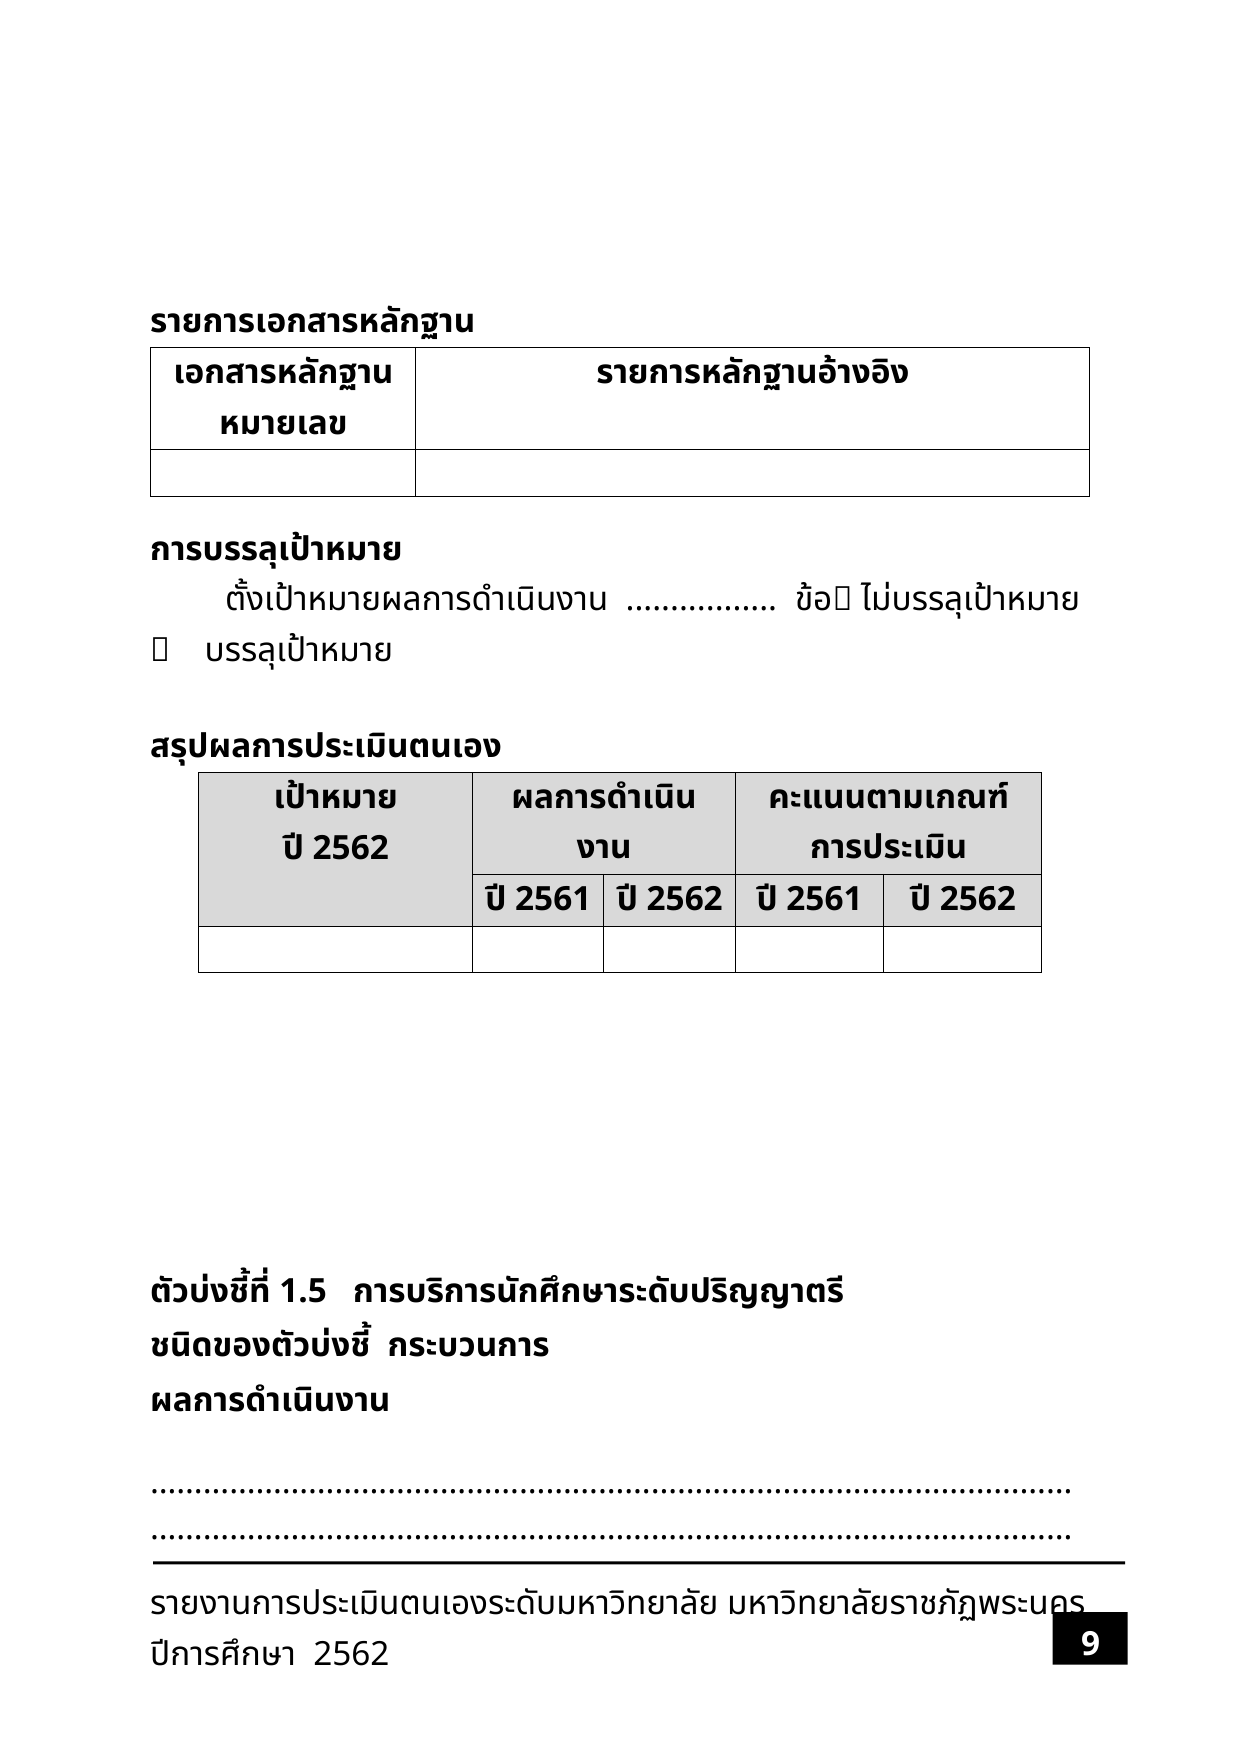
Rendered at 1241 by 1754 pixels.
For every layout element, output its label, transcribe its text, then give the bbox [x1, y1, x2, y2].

table_header เอกสารหลักฐานหมายเลข [151, 348, 415, 449]
text สรุปผลการประเมินตนเอง [150, 722, 1090, 772]
table_header รายการหลักฐานอ้างอิง [416, 348, 1089, 449]
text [150, 1430, 1090, 1549]
text ชนิดของตัวบ่งชี้ กระบวนการ [150, 1321, 1090, 1372]
text ตั้งเป้าหมายผลการดำเนินงาน ................. ข้อ ไม่บรรลุเป้าหมาย บรรลุเป้าหมาย [150, 575, 1090, 676]
table_cell [473, 927, 603, 972]
table_cell [151, 450, 415, 496]
table_header ผลการดำเนินงาน [473, 773, 735, 874]
table_cell [604, 927, 735, 972]
table_cell [884, 927, 1041, 972]
table_cell [199, 927, 472, 972]
table_cell [736, 927, 883, 972]
table_cell ปี 2562 [604, 875, 735, 926]
table_cell ปี 2561 [736, 875, 883, 926]
table_cell ปี 2562 [884, 875, 1041, 926]
table_header คะแนนตามเกณฑ์การประเมิน [736, 773, 1041, 874]
table_cell [416, 450, 1089, 496]
table_cell ปี 2561 [473, 875, 603, 926]
text ตัวบ่งชี้ที่ 1.5 การบริการนักศึกษาระดับปริญญาตรี [150, 1267, 1090, 1317]
table_header เป้าหมาย ปี 2562 [199, 773, 472, 926]
text รายการเอกสารหลักฐาน [150, 297, 1090, 347]
text การบรรลุเป้าหมาย [150, 525, 1090, 575]
text ผลการดำเนินงาน [150, 1376, 1090, 1426]
